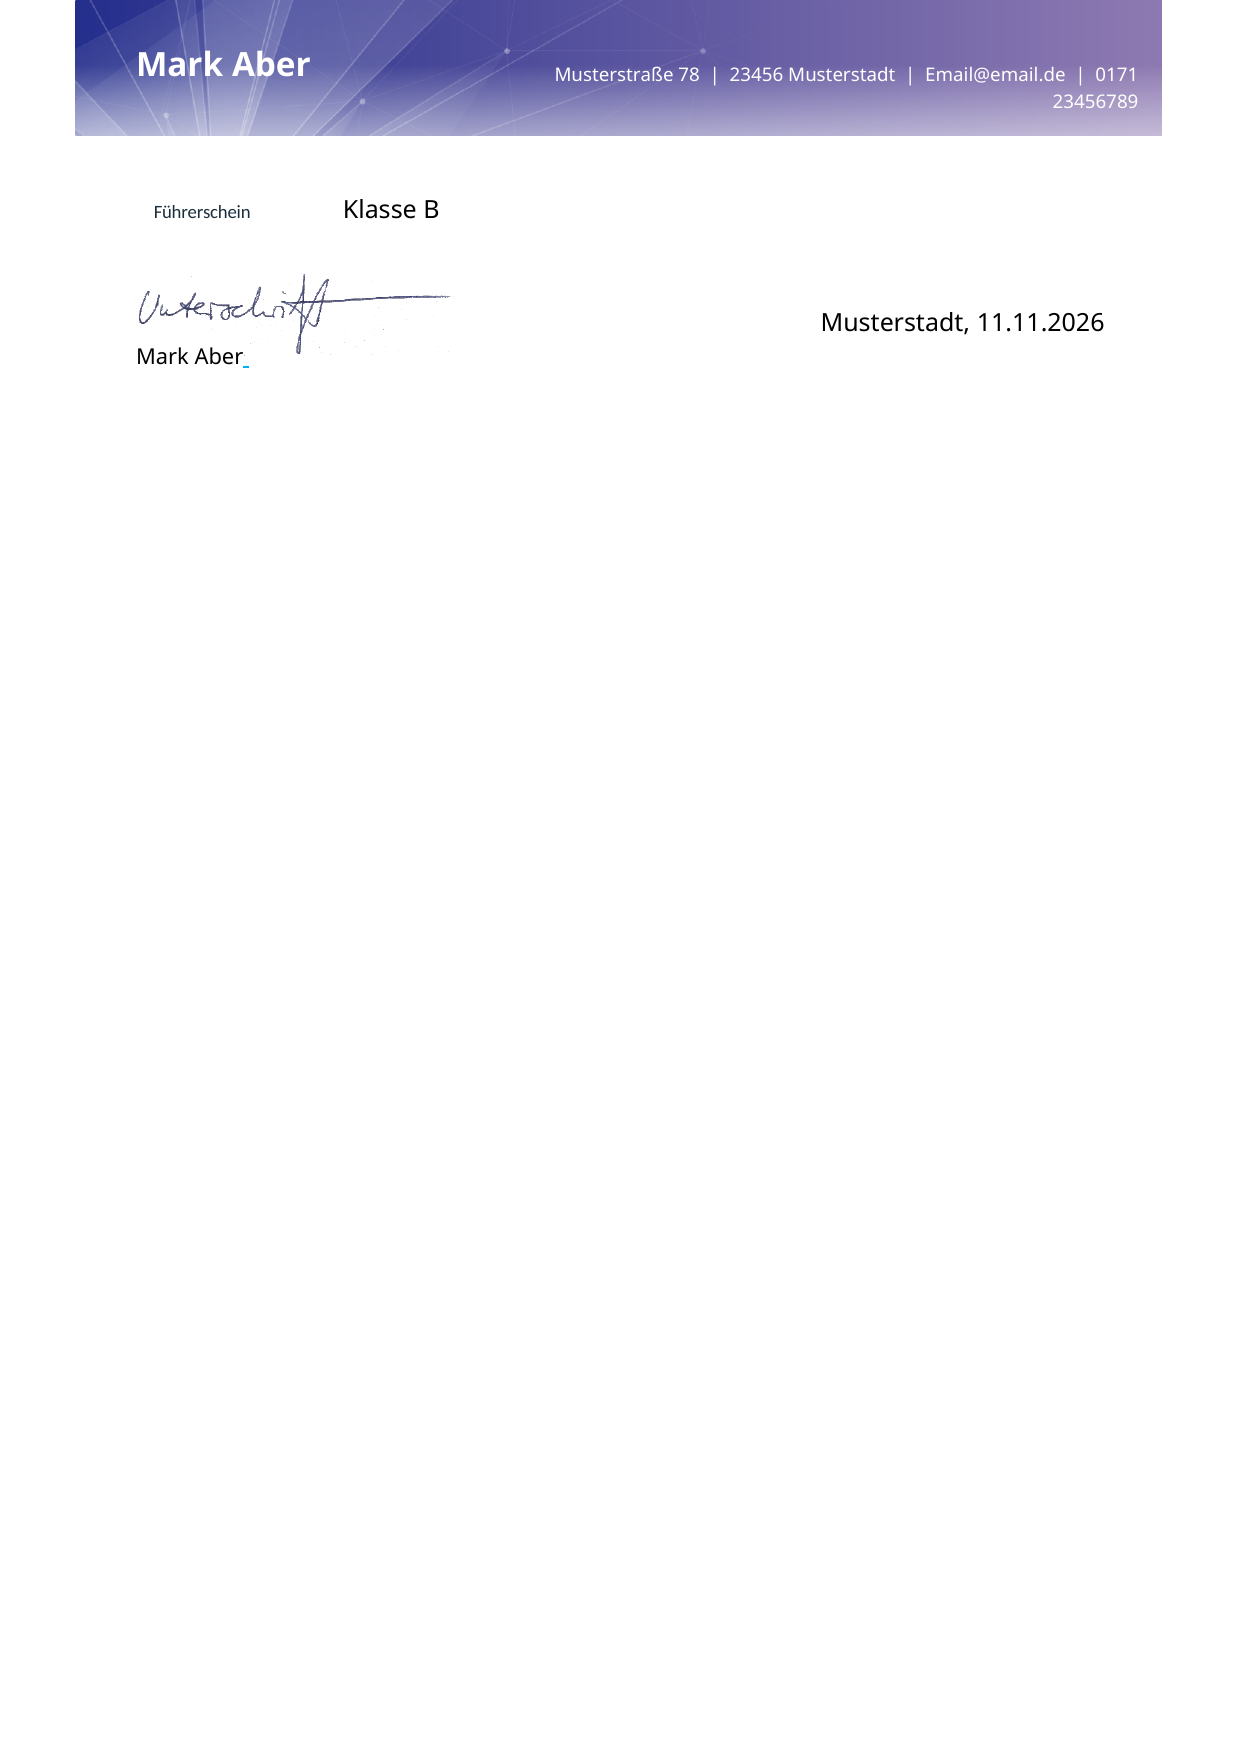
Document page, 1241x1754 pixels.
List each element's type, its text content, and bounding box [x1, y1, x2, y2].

picture [238, 70, 249, 76]
text Führerschein Klasse B [153, 192, 1104, 226]
picture [143, 58, 149, 76]
picture [654, 68, 659, 76]
picture [133, 272, 457, 357]
picture [241, 56, 246, 66]
picture [75, 0, 887, 76]
picture [210, 69, 217, 76]
text Mark Aber [136, 341, 1104, 371]
picture [262, 62, 269, 72]
text Musterstadt, 16.09.2022 [136, 304, 1104, 339]
picture [154, 58, 160, 76]
